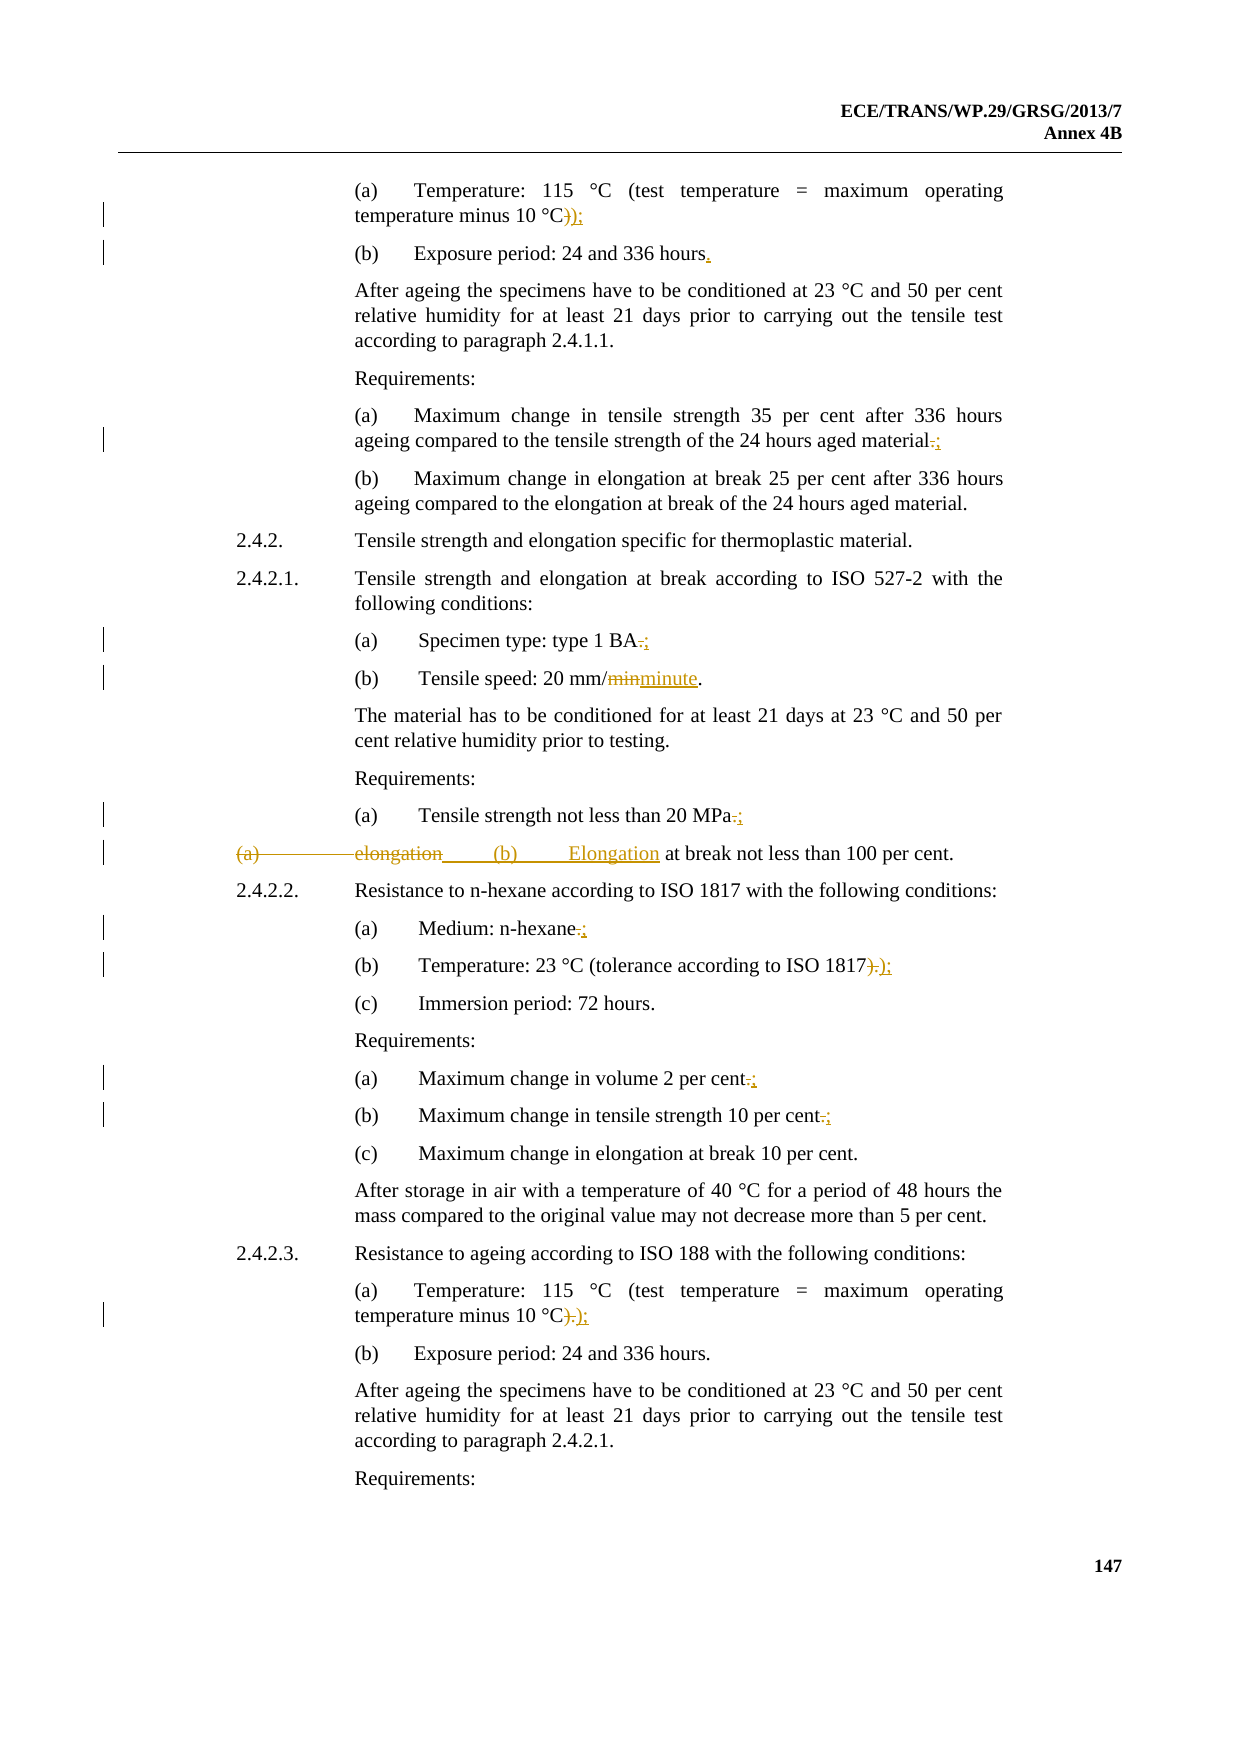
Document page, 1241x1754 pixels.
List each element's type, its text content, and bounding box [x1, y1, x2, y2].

text (b) Exposure period: 24 and 336 hours. [236, 1340, 1004, 1365]
text (a) Maximum change in volume 2 per cent [236, 1065, 1004, 1090]
text (a) Tensile strength not less than 20 MPa [236, 802, 1004, 827]
text (c) Immersion period: 72 hours. [236, 990, 1004, 1015]
text After storage in air with a temperature of 40 °C for a period of 48 hours the mass compared to the original value may not decrease more than 5 per cent. [236, 1177, 1004, 1227]
text 2.4.2.2. Resistance to n-hexane according to ISO 1817 with the following conditions: [236, 877, 1004, 902]
text The material has to be conditioned for at least 21 days at 23 °C and 50 per cent relative humidity prior to testing. [236, 702, 1004, 752]
text 2.4.2.1. Tensile strength and elongation at break according to ISO 527-2 with the following conditions: [236, 565, 1004, 615]
text (b) Maximum change in elongation at break 25 per cent after 336 hours ageing compared to the elongation at break of the 24 hours aged material. [236, 465, 1004, 515]
text (a) Medium: n-hexane [236, 915, 1004, 940]
text Requirements: [236, 1465, 1004, 1490]
text After ageing the specimens have to be conditioned at 23 °C and 50 per cent relative humidity for at least 21 days prior to carrying out the tensile test according to paragraph 2.4.1.1. [236, 277, 1004, 352]
text (a) Maximum change in tensile strength 35 per cent after 336 hours ageing compared to the tensile strength of the 24 hours aged material [236, 402, 1004, 452]
text (a) Temperature: 115 °C (test temperature = maximum operating temperature minus 10 °C [236, 177, 1004, 227]
text (a) Specimen type: type 1 BA [236, 627, 1004, 652]
text Requirements: [236, 365, 1004, 390]
text (b) Maximum change in tensile strength 10 per cent [236, 1102, 1004, 1127]
text 2.4.2. Tensile strength and elongation specific for thermoplastic material. [236, 527, 1004, 552]
text After ageing the specimens have to be conditioned at 23 °C and 50 per cent relative humidity for at least 21 days prior to carrying out the tensile test according to paragraph 2.4.2.1. [236, 1377, 1004, 1452]
text Requirements: [236, 765, 1004, 790]
text 2.4.2.3. Resistance to ageing according to ISO 188 with the following conditions: [236, 1240, 1004, 1265]
text (c) Maximum change in elongation at break 10 per cent. [236, 1140, 1004, 1165]
text (a) Temperature: 115 °C (test temperature = maximum operating temperature minus 10 °C [236, 1277, 1004, 1327]
text (b) Exposure period: 24 and 336 hours [236, 240, 1004, 265]
text at break not less than 100 per cent. [236, 840, 1004, 865]
text Requirements: [236, 1027, 1004, 1052]
text (b) Tensile speed: 20 mm/. [236, 665, 1004, 690]
text (b) Temperature: 23 °C (tolerance according to ISO 1817 [236, 952, 1004, 977]
